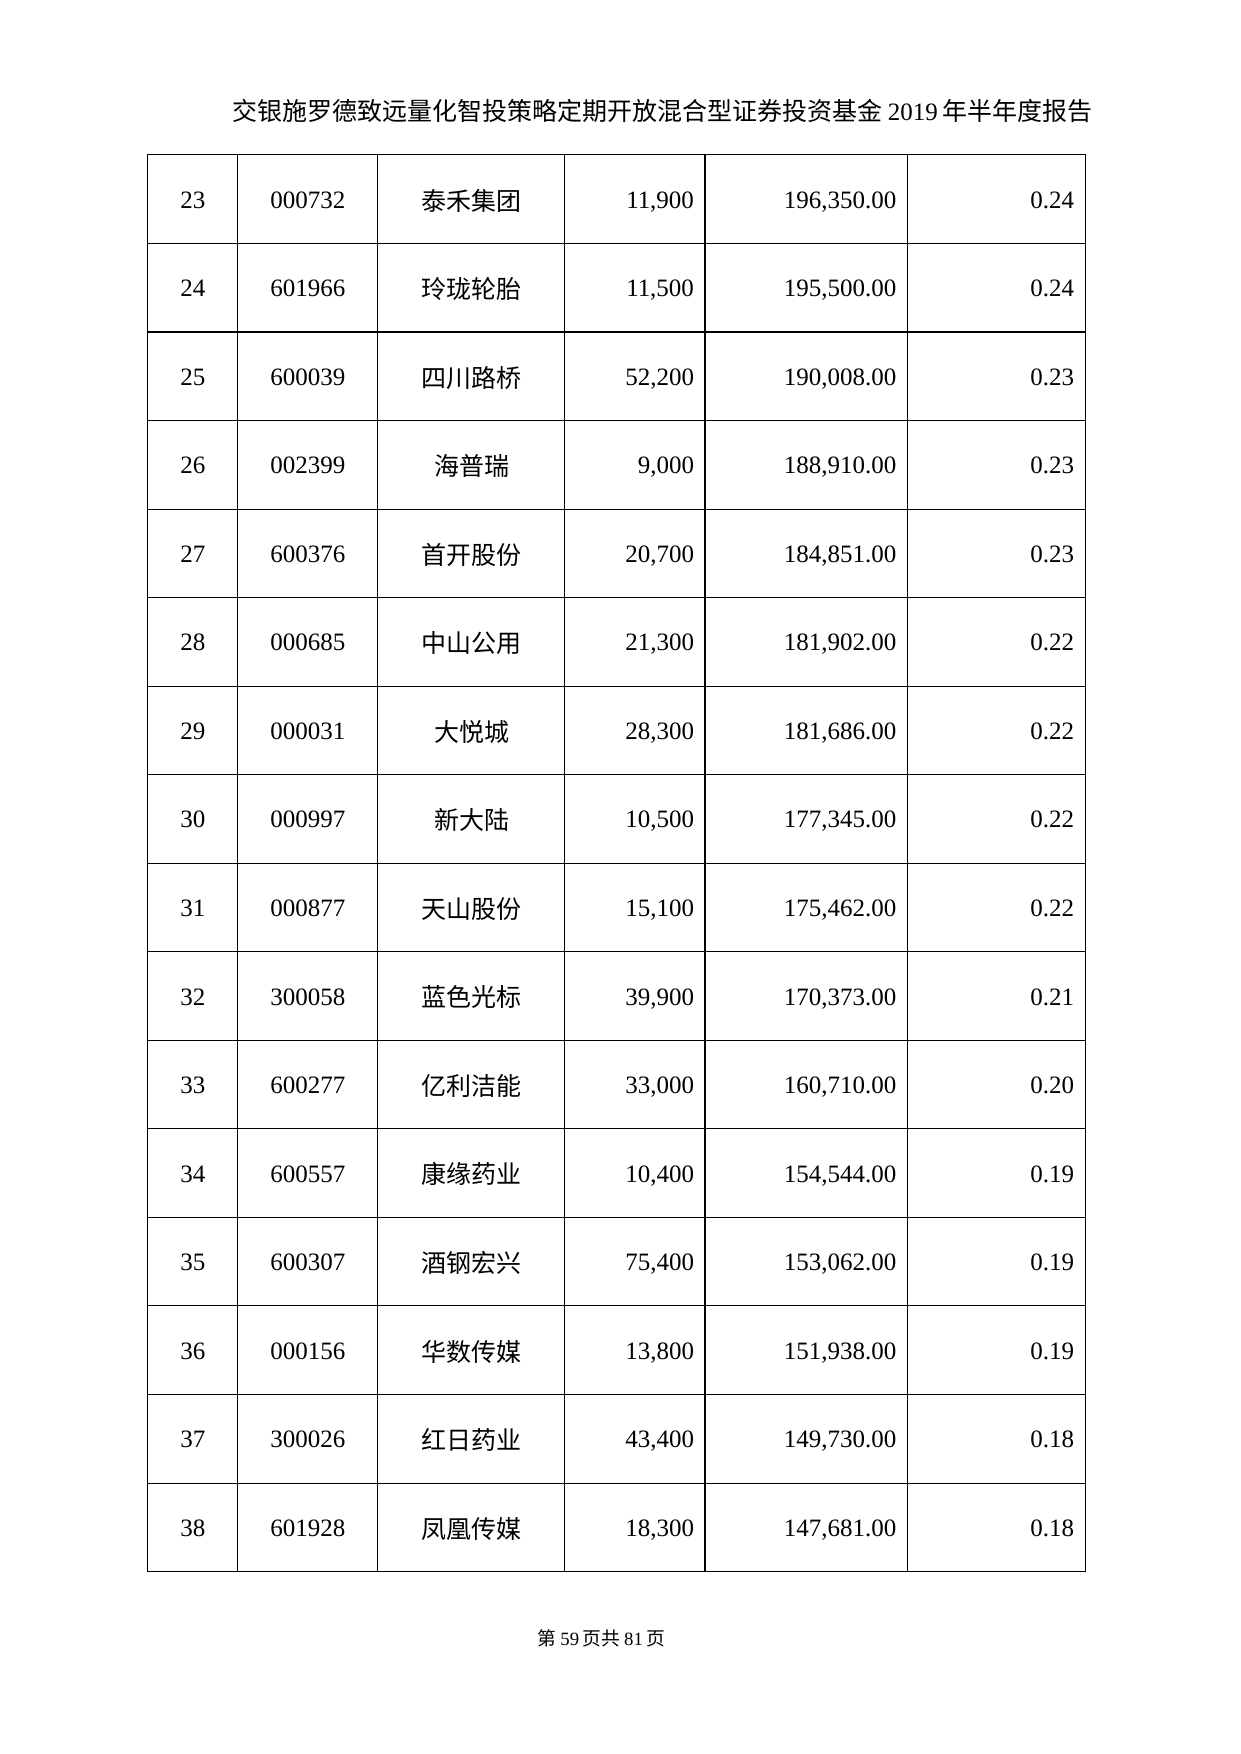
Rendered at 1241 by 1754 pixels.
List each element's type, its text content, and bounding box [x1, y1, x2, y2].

table_cell 30 [148, 775, 237, 863]
table_cell 600307 [238, 1218, 377, 1305]
table_cell 0.21 [908, 952, 1085, 1040]
table_cell 康缘药业 [378, 1129, 564, 1217]
table_cell 红日药业 [378, 1395, 564, 1482]
table_cell 大悦城 [378, 687, 564, 774]
table_cell 43,400 [565, 1395, 704, 1482]
table_cell 188,910.00 [706, 421, 907, 508]
table_cell 33,000 [565, 1041, 704, 1128]
table_cell 15,100 [565, 864, 704, 951]
table_cell 000732 [238, 155, 377, 243]
table_cell 196,350.00 [706, 155, 907, 243]
table_cell 11,500 [565, 244, 704, 331]
table_cell 0.23 [908, 510, 1085, 597]
table_cell 0.23 [908, 421, 1085, 508]
table_cell 四川路桥 [378, 333, 564, 420]
table_cell 13,800 [565, 1306, 704, 1394]
table_cell 190,008.00 [706, 333, 907, 420]
table_cell 0.22 [908, 864, 1085, 951]
table_cell 0.22 [908, 598, 1085, 686]
table_cell 10,500 [565, 775, 704, 863]
table_cell 0.24 [908, 155, 1085, 243]
table_cell 601928 [238, 1484, 377, 1571]
table_cell 600039 [238, 333, 377, 420]
table_cell 31 [148, 864, 237, 951]
table_cell 玲珑轮胎 [378, 244, 564, 331]
table_cell 0.22 [908, 687, 1085, 774]
table_cell 28,300 [565, 687, 704, 774]
table_cell 20,700 [565, 510, 704, 597]
table_cell 000156 [238, 1306, 377, 1394]
table_cell 195,500.00 [706, 244, 907, 331]
table_cell 0.18 [908, 1395, 1085, 1482]
table_cell 154,544.00 [706, 1129, 907, 1217]
table_cell 蓝色光标 [378, 952, 564, 1040]
table_cell 181,686.00 [706, 687, 907, 774]
table_cell 0.19 [908, 1218, 1085, 1305]
table_cell 中山公用 [378, 598, 564, 686]
table_cell 39,900 [565, 952, 704, 1040]
table_cell 601966 [238, 244, 377, 331]
table_cell 11,900 [565, 155, 704, 243]
table_cell 华数传媒 [378, 1306, 564, 1394]
table_cell 凤凰传媒 [378, 1484, 564, 1571]
table_cell 23 [148, 155, 237, 243]
table_cell 170,373.00 [706, 952, 907, 1040]
table_cell 34 [148, 1129, 237, 1217]
table_cell 酒钢宏兴 [378, 1218, 564, 1305]
table_cell 600277 [238, 1041, 377, 1128]
table_cell 33 [148, 1041, 237, 1128]
table_cell 35 [148, 1218, 237, 1305]
table_cell 153,062.00 [706, 1218, 907, 1305]
table_cell 36 [148, 1306, 237, 1394]
table_cell 149,730.00 [706, 1395, 907, 1482]
table_cell 181,902.00 [706, 598, 907, 686]
table_cell 0.19 [908, 1129, 1085, 1217]
table_cell 29 [148, 687, 237, 774]
table_cell 0.24 [908, 244, 1085, 331]
table_cell 18,300 [565, 1484, 704, 1571]
table_cell 52,200 [565, 333, 704, 420]
table_cell 160,710.00 [706, 1041, 907, 1128]
table_cell 0.22 [908, 775, 1085, 863]
table_cell 9,000 [565, 421, 704, 508]
table_cell 0.19 [908, 1306, 1085, 1394]
table_cell 300026 [238, 1395, 377, 1482]
table_cell 175,462.00 [706, 864, 907, 951]
table_cell 000685 [238, 598, 377, 686]
table_cell 75,400 [565, 1218, 704, 1305]
table_cell 000877 [238, 864, 377, 951]
table_cell 27 [148, 510, 237, 597]
table_cell 002399 [238, 421, 377, 508]
table_cell 28 [148, 598, 237, 686]
table_cell 亿利洁能 [378, 1041, 564, 1128]
table_cell 37 [148, 1395, 237, 1482]
table_cell 新大陆 [378, 775, 564, 863]
table_cell 177,345.00 [706, 775, 907, 863]
table_cell 600557 [238, 1129, 377, 1217]
table_cell 26 [148, 421, 237, 508]
table_cell 天山股份 [378, 864, 564, 951]
table_cell 泰禾集团 [378, 155, 564, 243]
table_cell 首开股份 [378, 510, 564, 597]
table_cell 38 [148, 1484, 237, 1571]
table_cell 海普瑞 [378, 421, 564, 508]
table_cell 0.23 [908, 333, 1085, 420]
table_cell 10,400 [565, 1129, 704, 1217]
table_cell 000997 [238, 775, 377, 863]
table_cell 32 [148, 952, 237, 1040]
table_cell 25 [148, 333, 237, 420]
table_cell 000031 [238, 687, 377, 774]
table_cell 24 [148, 244, 237, 331]
table_cell 0.18 [908, 1484, 1085, 1571]
table_cell 600376 [238, 510, 377, 597]
table_cell 147,681.00 [706, 1484, 907, 1571]
table_cell 21,300 [565, 598, 704, 686]
table_cell 0.20 [908, 1041, 1085, 1128]
table_cell 151,938.00 [706, 1306, 907, 1394]
table_cell 184,851.00 [706, 510, 907, 597]
table_cell 300058 [238, 952, 377, 1040]
